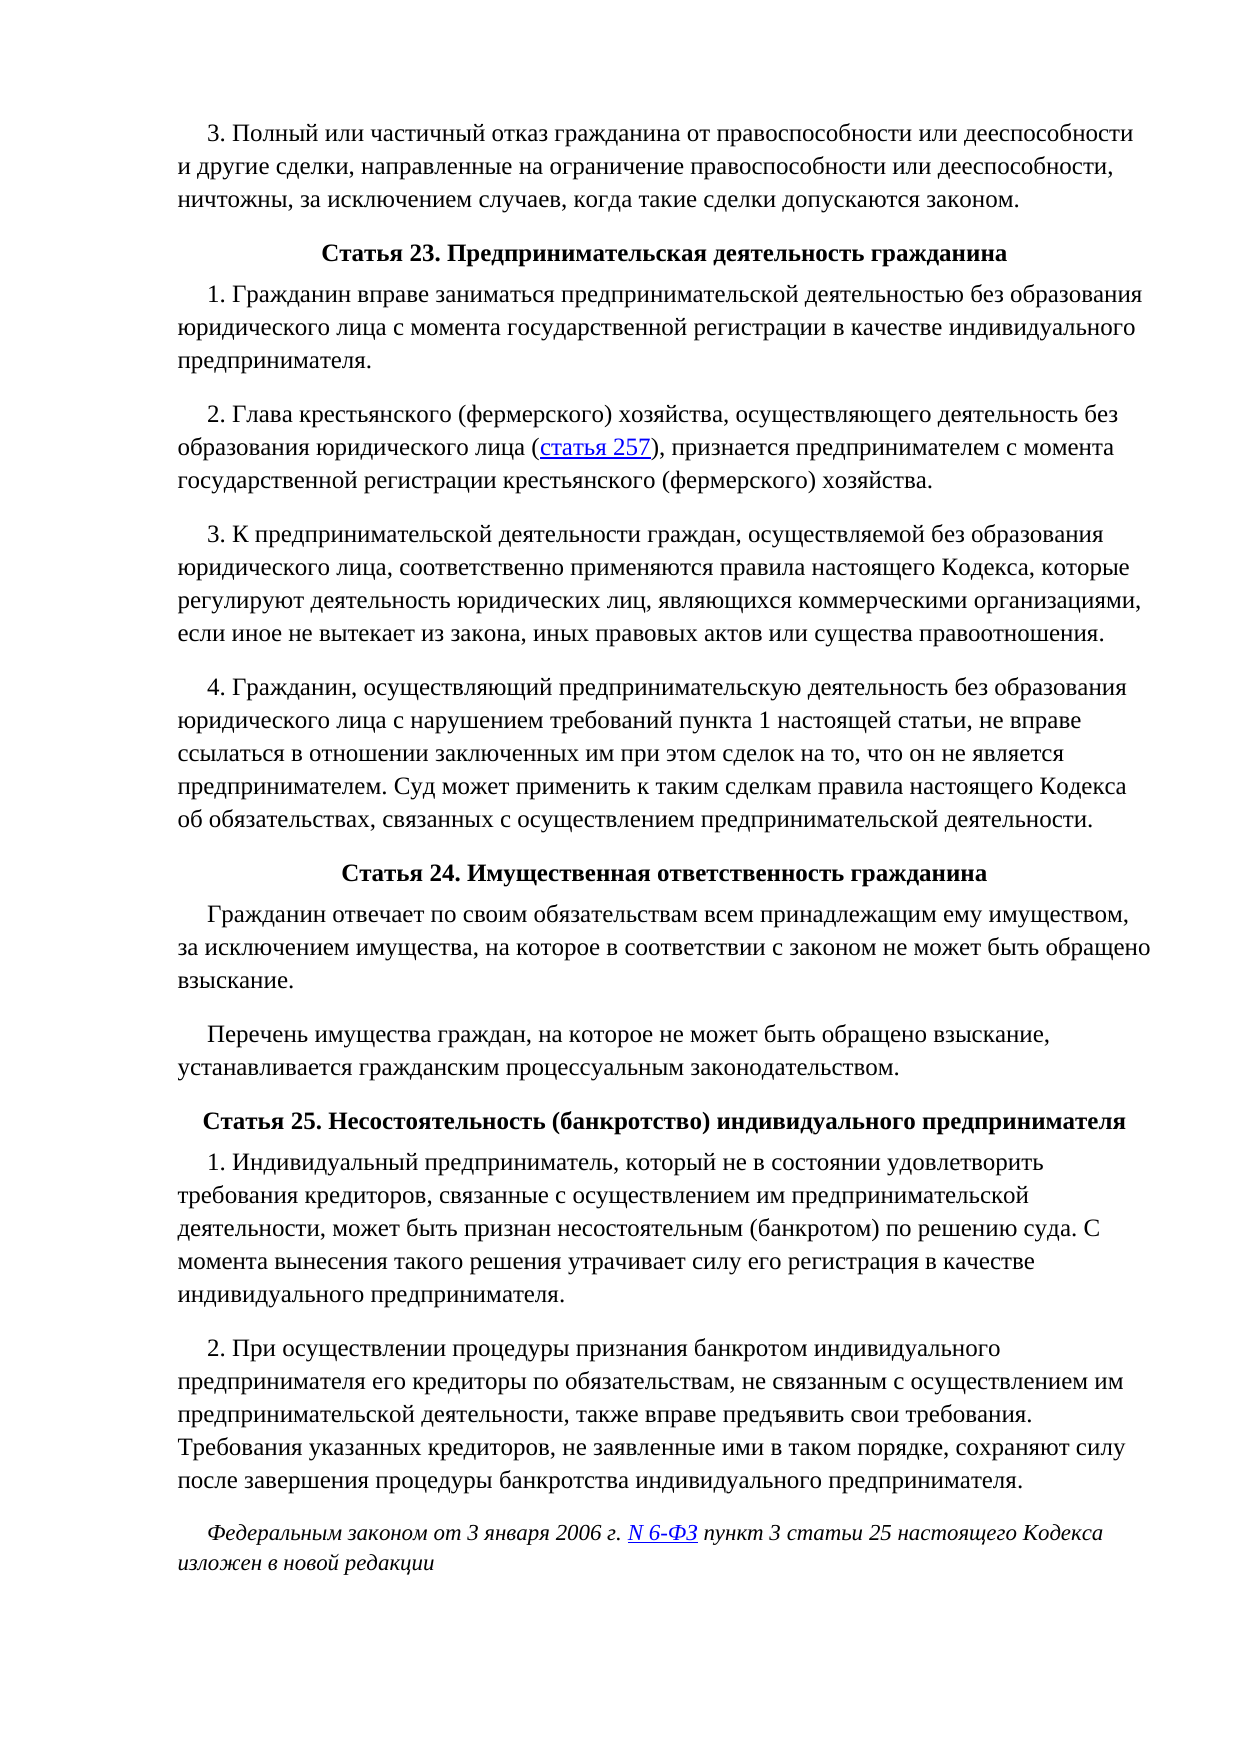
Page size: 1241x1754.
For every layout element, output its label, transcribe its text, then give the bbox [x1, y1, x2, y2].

text 2. Глава крестьянского (фермерского) хозяйства, осуществляющего деятельность без образования юридического лица (статья 257), признается предпринимателем с момента государственной регистрации крестьянского (фермерского) хозяйства. [177, 399, 1152, 494]
text 1. Гражданин вправе заниматься предпринимательской деятельностью без образования юридического лица с момента государственной регистрации в качестве индивидуального предпринимателя. [177, 279, 1152, 374]
text 1. Индивидуальный предприниматель, который не в состоянии удовлетворить требования кредиторов, связанные с осуществлением им предпринимательской деятельности, может быть признан несостоятельным (банкротом) по решению суда. С момента вынесения такого решения утрачивает силу его регистрация в качестве индивидуального предпринимателя. [177, 1147, 1152, 1308]
text 4. Гражданин, осуществляющий предпринимательскую деятельность без образования юридического лица с нарушением требований пункта 1 настоящей статьи, не вправе ссылаться в отношении заключенных им при этом сделок на то, что он не является предпринимателем. Суд может применить к таким сделкам правила настоящего Кодекса об обязательствах, связанных с осуществлением предпринимательской деятельности. [177, 672, 1152, 833]
text 3. Полный или частичный отказ гражданина от правоспособности или дееспособности и другие сделки, направленные на ограничение правоспособности или дееспособности, ничтожны, за исключением случаев, когда такие сделки допускаются законом. [177, 118, 1152, 213]
subtitle Статья 24. Имущественная ответственность гражданина [177, 858, 1152, 887]
text 3. К предпринимательской деятельности граждан, осуществляемой без образования юридического лица, соответственно применяются правила настоящего Кодекса, которые регулируют деятельность юридических лиц, являющихся коммерческими организациями, если иное не вытекает из закона, иных правовых актов или существа правоотношения. [177, 519, 1152, 647]
subtitle Статья 23. Предпринимательская деятельность гражданина [177, 238, 1152, 267]
subtitle Статья 25. Несостоятельность (банкротство) индивидуального предпринимателя [177, 1106, 1152, 1135]
text Федеральным законом от 3 января 2006 г. N 6-ФЗ пункт 3 статьи 25 настоящего Кодекса изложен в новой редакции [177, 1519, 1152, 1576]
text 2. При осуществлении процедуры признания банкротом индивидуального предпринимателя его кредиторы по обязательствам, не связанным с осуществлением им предпринимательской деятельности, также вправе предъявить свои требования. Требования указанных кредиторов, не заявленные ими в таком порядке, сохраняют силу после завершения процедуры банкротства индивидуального предпринимателя. [177, 1333, 1152, 1494]
text Перечень имущества граждан, на которое не может быть обращено взыскание, устанавливается гражданским процессуальным законодательством. [177, 1019, 1152, 1081]
text Гражданин отвечает по своим обязательствам всем принадлежащим ему имуществом, за исключением имущества, на которое в соответствии с законом не может быть обращено взыскание. [177, 899, 1152, 994]
